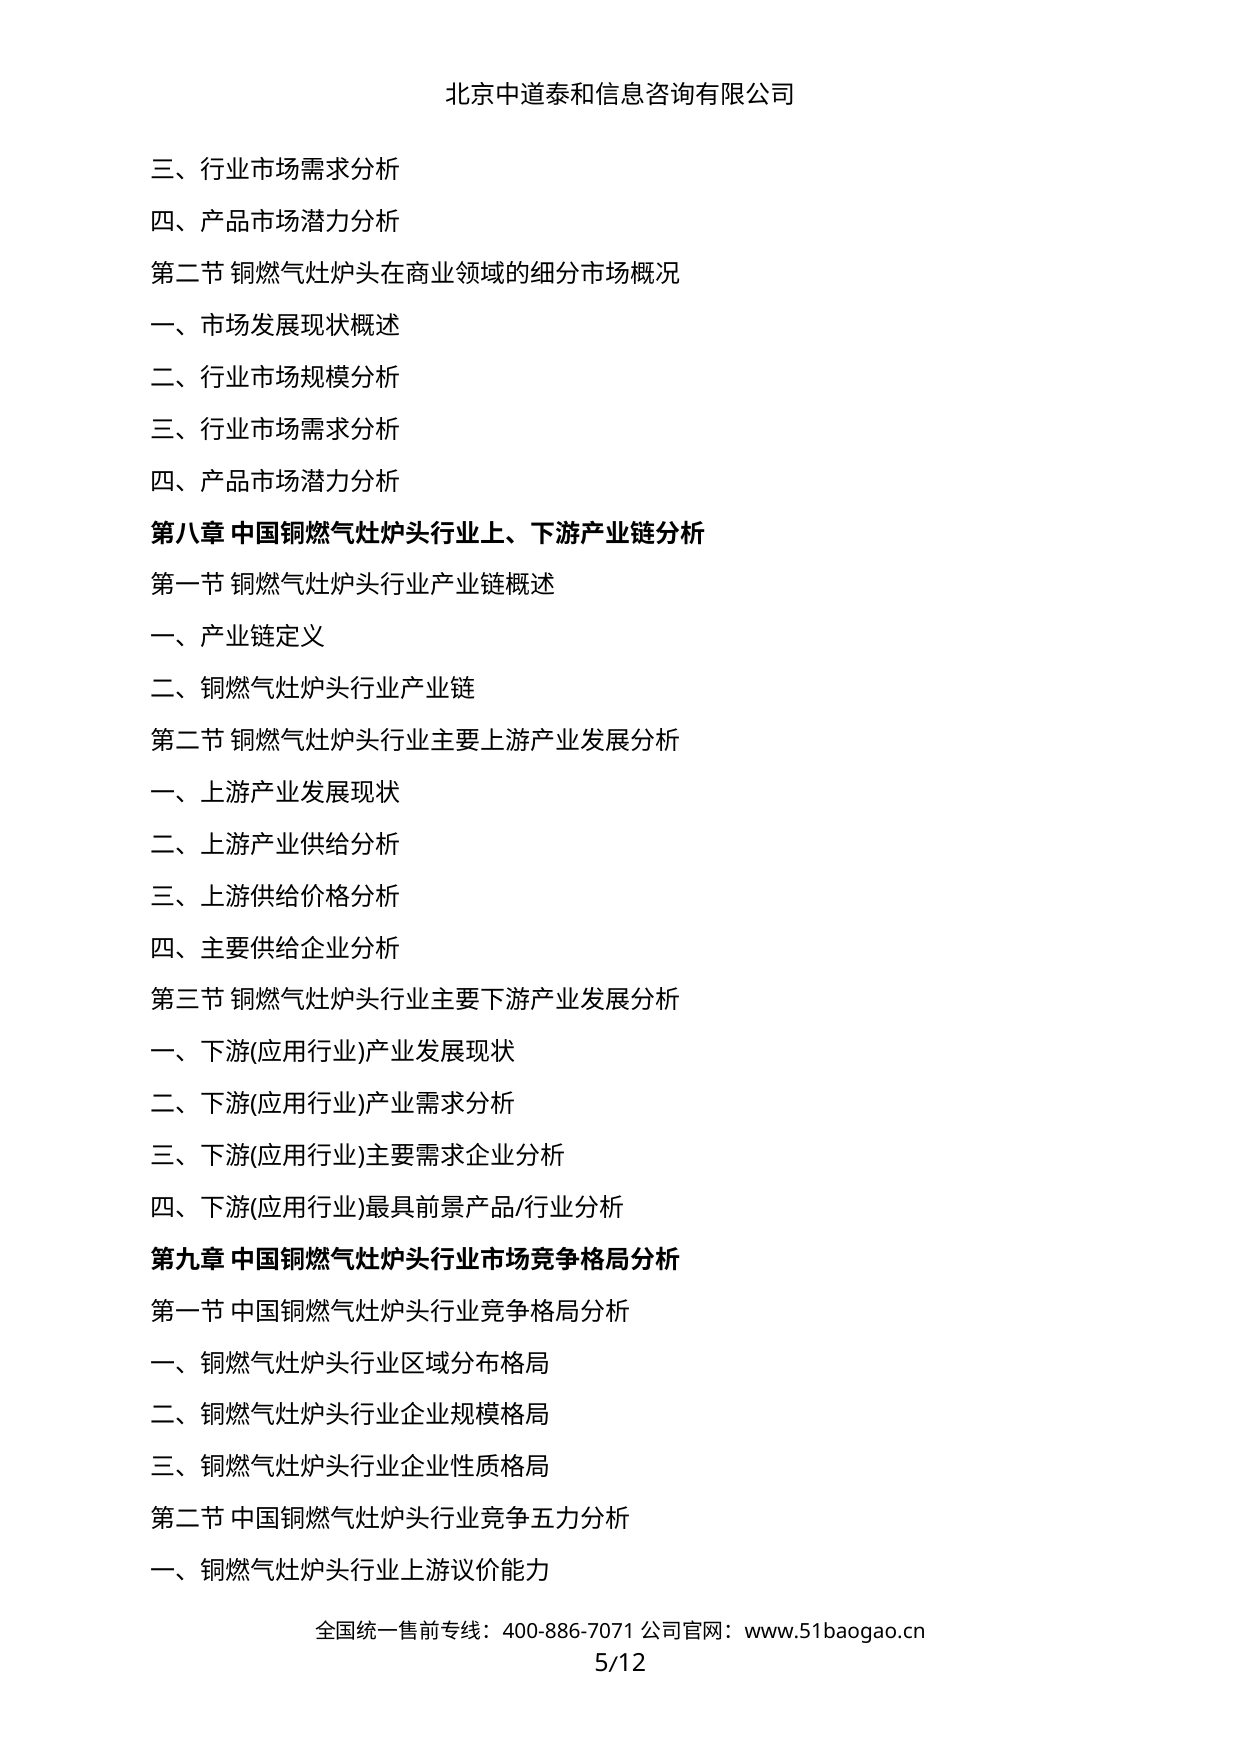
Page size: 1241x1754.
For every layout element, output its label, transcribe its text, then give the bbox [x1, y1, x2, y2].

text 三、行业市场需求分析 [150, 150, 1090, 186]
text 二、下游(应用行业)产业需求分析 [150, 1084, 1090, 1120]
text 一、下游(应用行业)产业发展现状 [150, 1032, 1090, 1068]
text 一、铜燃气灶炉头行业上游议价能力 [150, 1551, 1090, 1587]
text 二、行业市场规模分析 [150, 357, 1090, 394]
text 三、下游(应用行业)主要需求企业分析 [150, 1136, 1090, 1172]
text 四、产品市场潜力分析 [150, 461, 1090, 497]
text 四、产品市场潜力分析 [150, 202, 1090, 238]
text 三、上游供给价格分析 [150, 876, 1090, 912]
text 一、铜燃气灶炉头行业区域分布格局 [150, 1343, 1090, 1379]
text 四、下游(应用行业)最具前景产品/行业分析 [150, 1187, 1090, 1224]
text 第八章 中国铜燃气灶炉头行业上、下游产业链分析 [150, 513, 1090, 549]
text 三、行业市场需求分析 [150, 409, 1090, 446]
text 一、上游产业发展现状 [150, 772, 1090, 809]
text 第二节 中国铜燃气灶炉头行业竞争五力分析 [150, 1499, 1090, 1535]
text 三、铜燃气灶炉头行业企业性质格局 [150, 1447, 1090, 1483]
text 四、主要供给企业分析 [150, 928, 1090, 964]
text 一、市场发展现状概述 [150, 306, 1090, 342]
text 二、铜燃气灶炉头行业产业链 [150, 669, 1090, 705]
text 二、铜燃气灶炉头行业企业规模格局 [150, 1395, 1090, 1431]
text 二、上游产业供给分析 [150, 824, 1090, 861]
text 第九章 中国铜燃气灶炉头行业市场竞争格局分析 [150, 1239, 1090, 1276]
text 第一节 铜燃气灶炉头行业产业链概述 [150, 565, 1090, 601]
text 第二节 铜燃气灶炉头在商业领域的细分市场概况 [150, 254, 1090, 290]
text 一、产业链定义 [150, 617, 1090, 653]
text 第三节 铜燃气灶炉头行业主要下游产业发展分析 [150, 980, 1090, 1016]
text 第一节 中国铜燃气灶炉头行业竞争格局分析 [150, 1291, 1090, 1327]
text 第二节 铜燃气灶炉头行业主要上游产业发展分析 [150, 721, 1090, 757]
